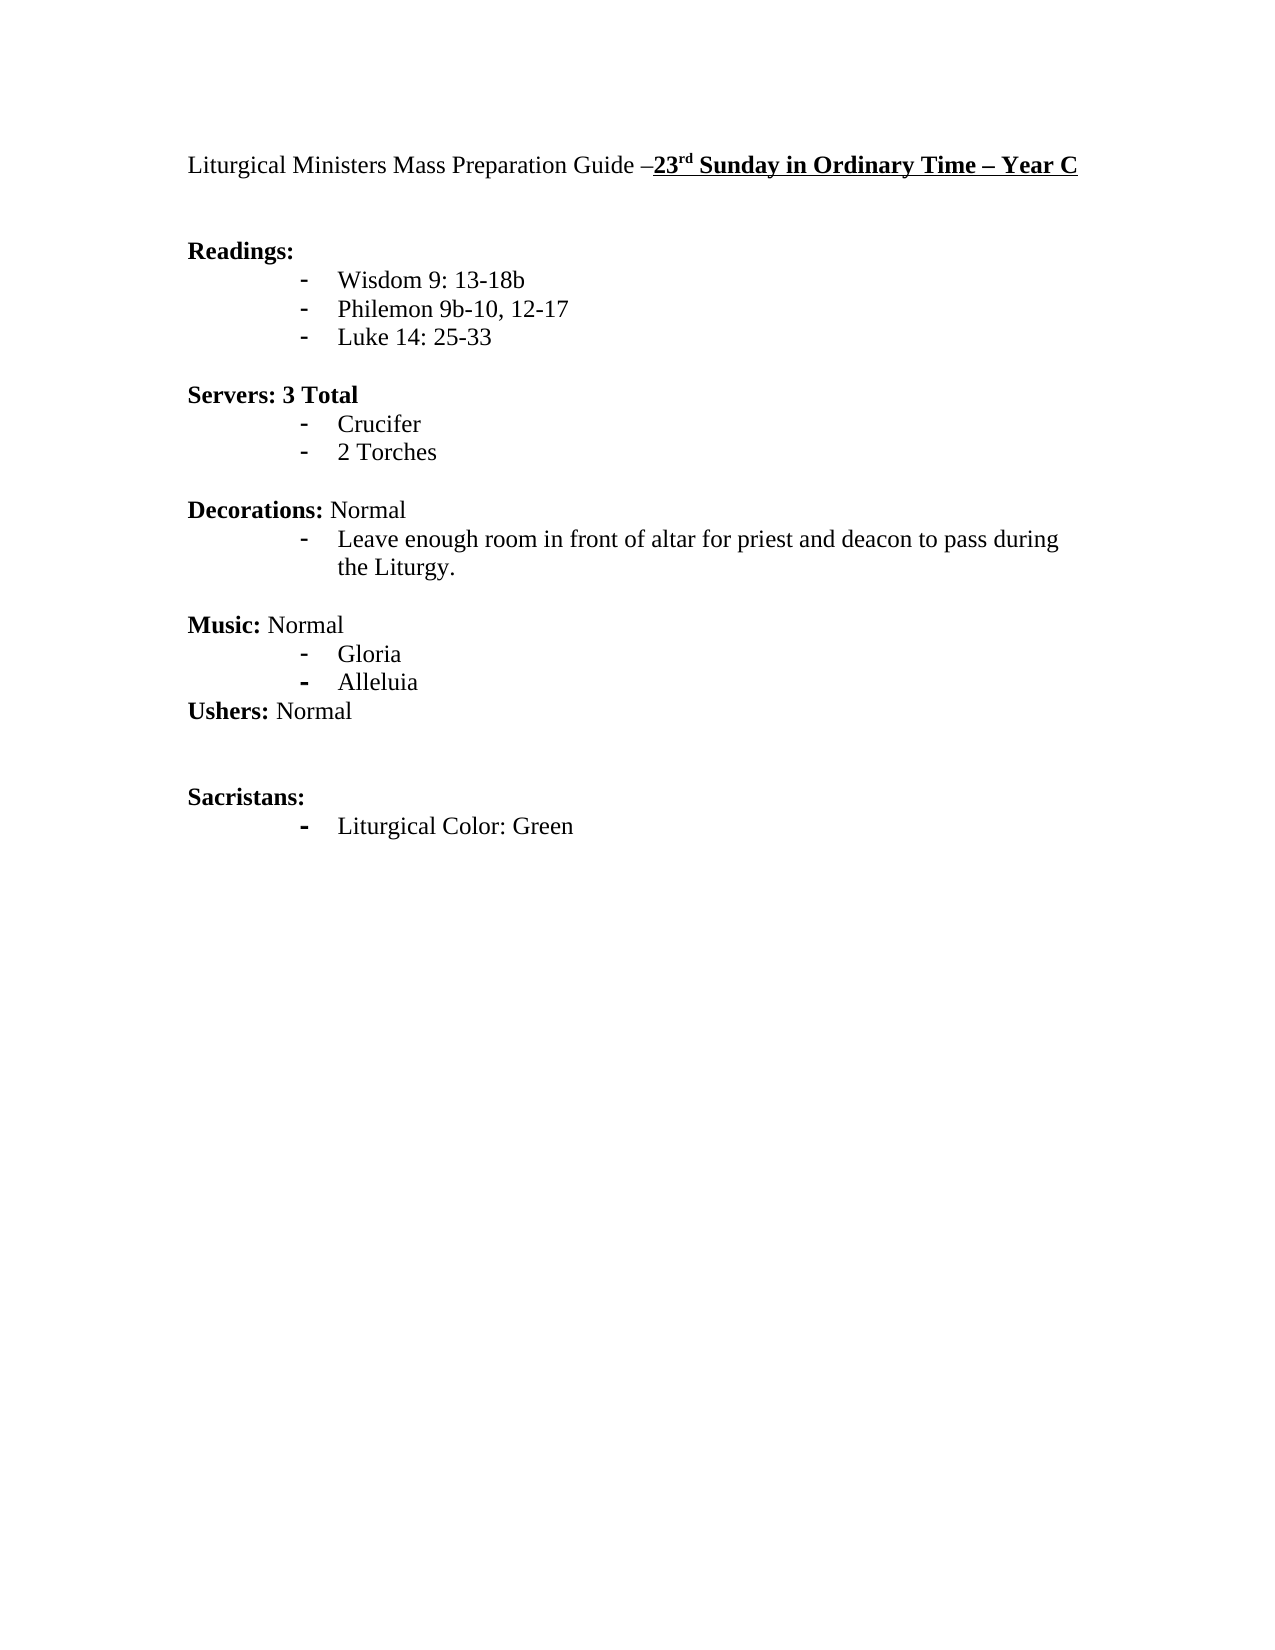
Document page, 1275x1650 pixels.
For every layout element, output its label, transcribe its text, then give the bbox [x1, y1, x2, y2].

text Ushers: Normal [187, 696, 1087, 725]
list Gloria [300, 639, 1087, 667]
list Alleluia [300, 667, 1087, 696]
text Sacristans: [187, 782, 1087, 811]
text Decorations: Normal [187, 495, 1087, 524]
text Liturgical Ministers Mass Preparation Guide –23rd Sunday in Ordinary Time – Year C [187, 150, 1087, 179]
list Crucifer [300, 409, 1087, 437]
list Liturgical Color: Green [300, 811, 1087, 840]
list Leave enough room in front of altar for priest and deacon to pass during the Liturgy. [300, 524, 1087, 581]
text Servers: 3 Total [187, 380, 1087, 409]
list Luke 14: 25-33 [300, 322, 1087, 351]
text Music: Normal [187, 610, 1087, 639]
list 2 Torches [300, 437, 1087, 466]
list Wisdom 9: 13-18b [300, 265, 1087, 294]
list Philemon 9b-10, 12-17 [300, 294, 1087, 322]
text Readings: [187, 236, 1087, 265]
